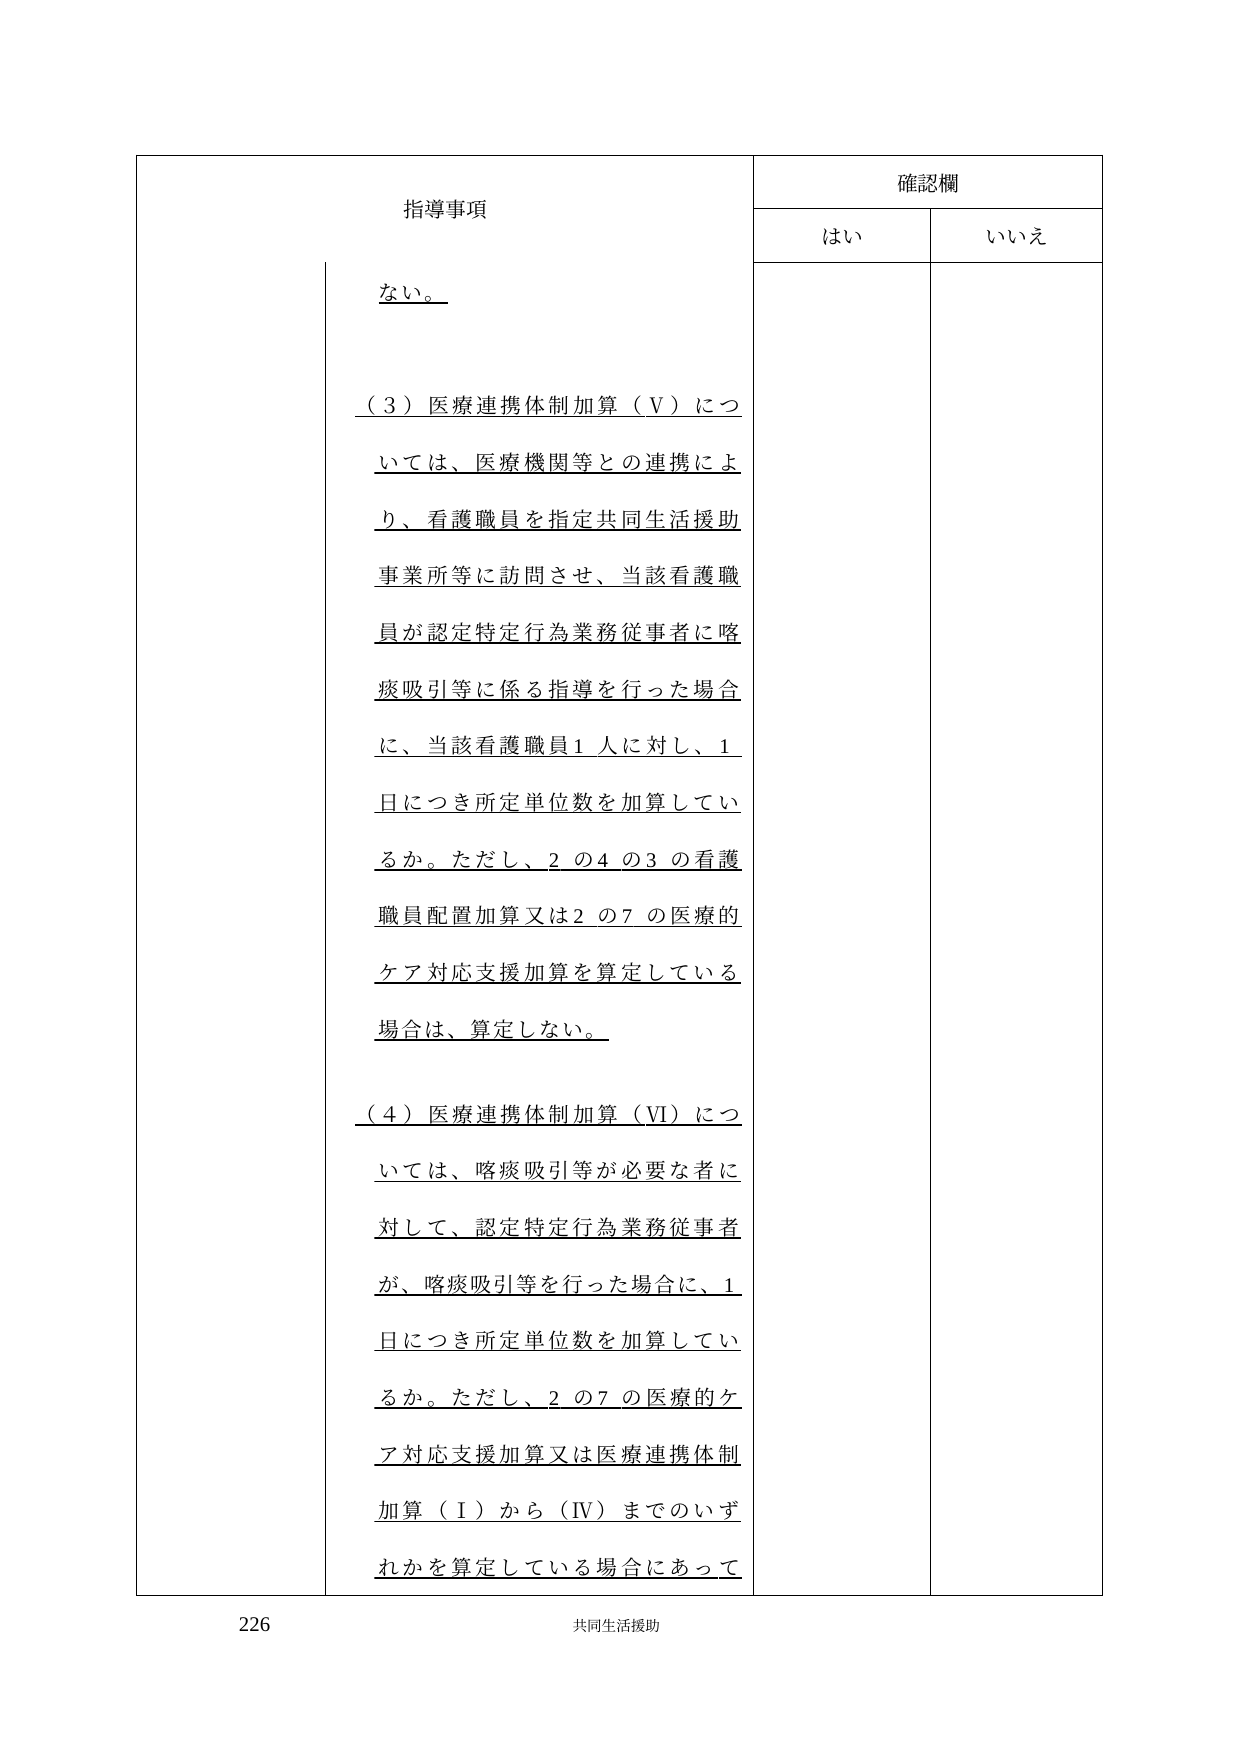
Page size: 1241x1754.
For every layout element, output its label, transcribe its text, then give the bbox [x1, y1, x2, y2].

table_cell [754, 263, 930, 1595]
table_cell いいえ [931, 209, 1102, 262]
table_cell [137, 262, 325, 1595]
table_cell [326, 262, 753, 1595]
table_cell はい [754, 209, 930, 262]
table_cell [931, 263, 1102, 1595]
table_header 指導事項 [137, 156, 753, 262]
table_header 確認欄 [754, 156, 1102, 208]
